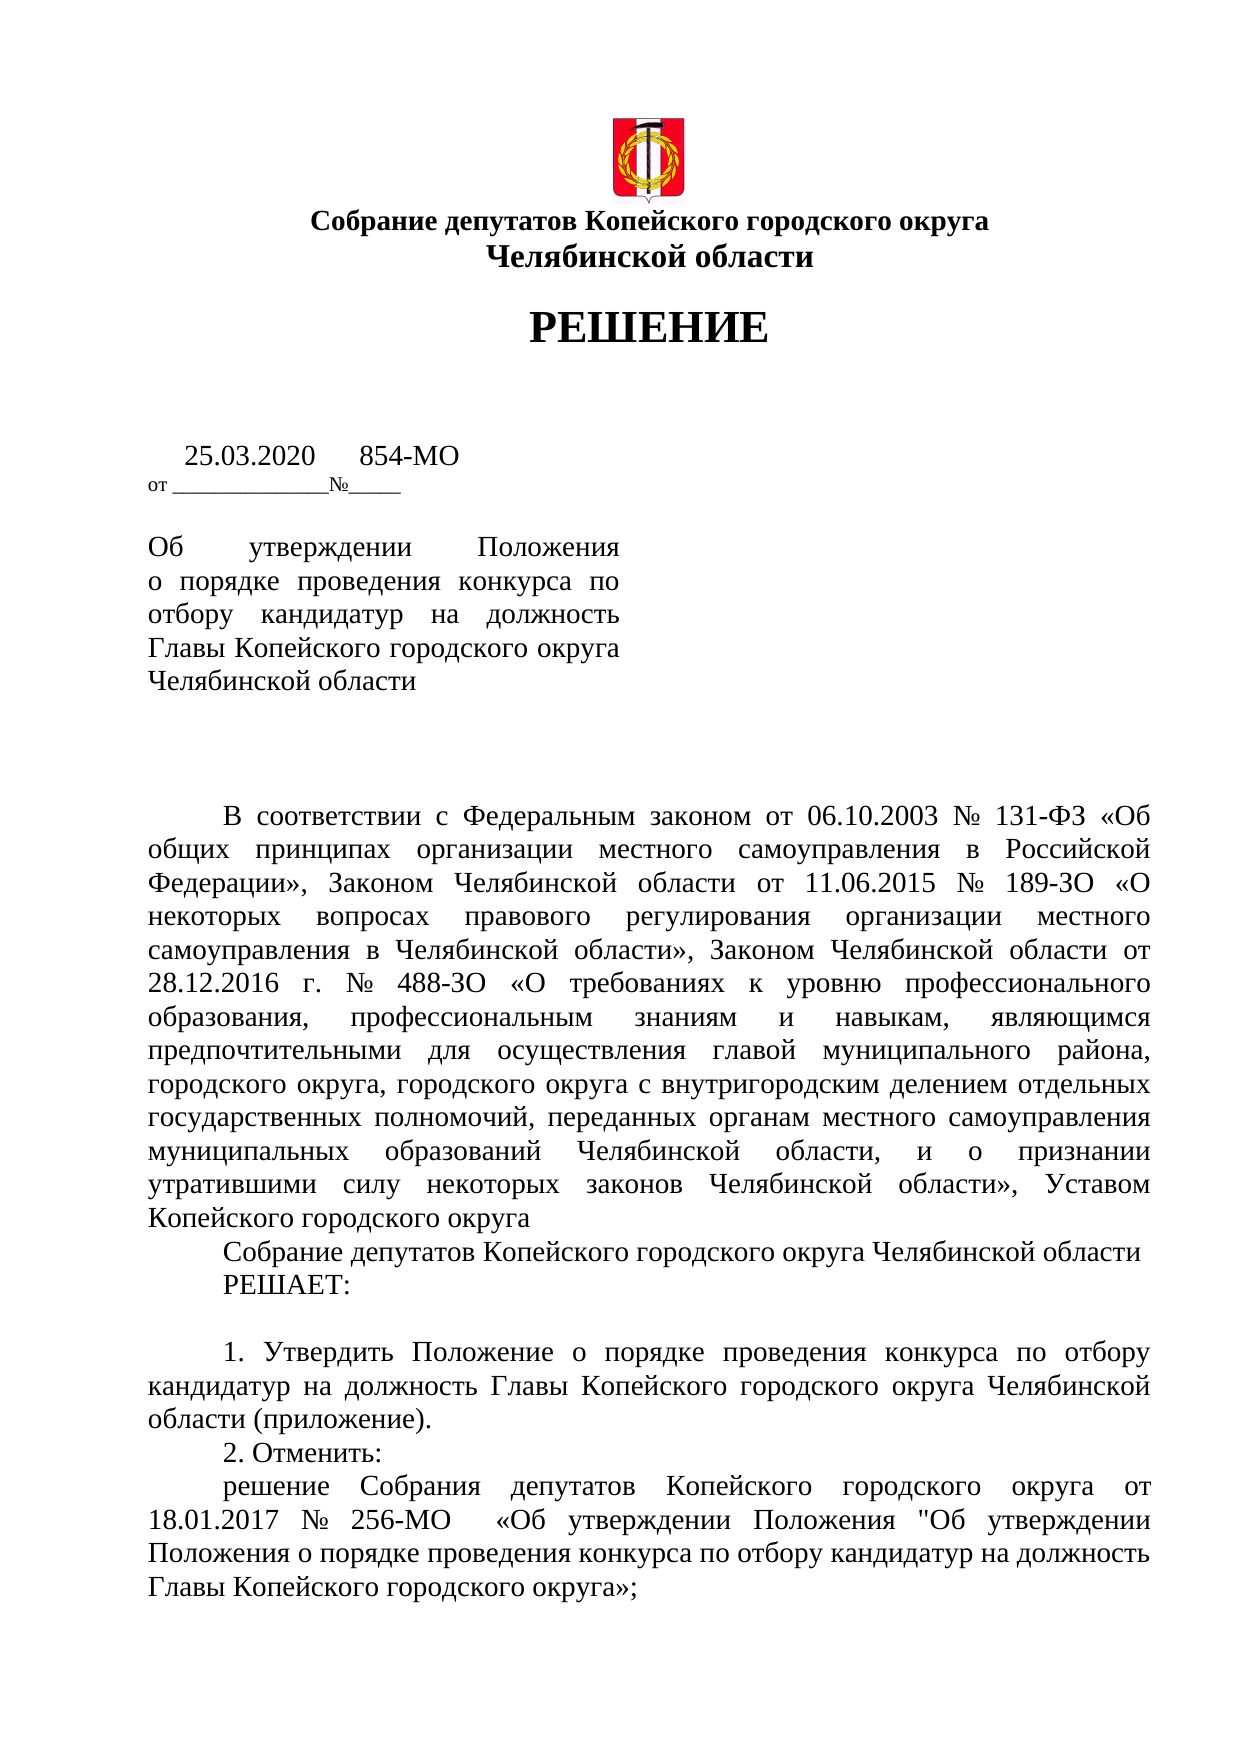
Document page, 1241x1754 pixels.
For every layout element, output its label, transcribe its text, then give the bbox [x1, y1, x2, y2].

picture [613, 118, 686, 204]
text Собрание депутатов Копейского городского округа Челябинской области [148, 1234, 1152, 1267]
text решение Собрания депутатов Копейского городского округа от 18.01.2017 № 256-МО «Об утверждении Положения "Об утверждении Положения о порядке проведения конкурса по отбору кандидатур на должность Главы Копейского городского округа»; [148, 1468, 1152, 1603]
text Об утверждении Положения о порядке проведения конкурса по отбору кандидатур на должность Главы Копейского городского округа Челябинской области [148, 529, 620, 697]
text 25.03.2020 854-МО [148, 438, 1152, 472]
text РЕШЕНИЕ [148, 299, 1152, 352]
text Собрание депутатов Копейского городского округа [148, 203, 1152, 237]
text РЕШАЕТ: [148, 1267, 1152, 1301]
text В соответствии с Федеральным законом от 06.10.2003 № 131-ФЗ «Об общих принципах организации местного самоуправления в Российской Федерации», Законом Челябинской области от 11.06.2015 № 189-ЗО «О некоторых вопросах правового регулирования организации местного самоуправления в Челябинской области», Законом Челябинской области от 28.12.2016 г. № 488-ЗО «О требованиях к уровню профессионального образования, профессиональным знаниям и навыкам, являющимся предпочтительными для осуществления главой муниципального района, городского округа, городского округа с внутригородским делением отдельных государственных полномочий, переданных органам местного самоуправления муниципальных образований Челябинской области, и о признании утратившими силу некоторых законов Челябинской области», Уставом Копейского городского округа [148, 798, 1152, 1234]
text 2. Отменить: [148, 1435, 1152, 1468]
text 1. Утвердить Положение о порядке проведения конкурса по отбору кандидатур на должность Главы Копейского городского округа Челябинской области (приложение). [148, 1334, 1152, 1435]
text от _______________№_____ [148, 472, 1152, 496]
text Челябинской области [148, 237, 1152, 275]
